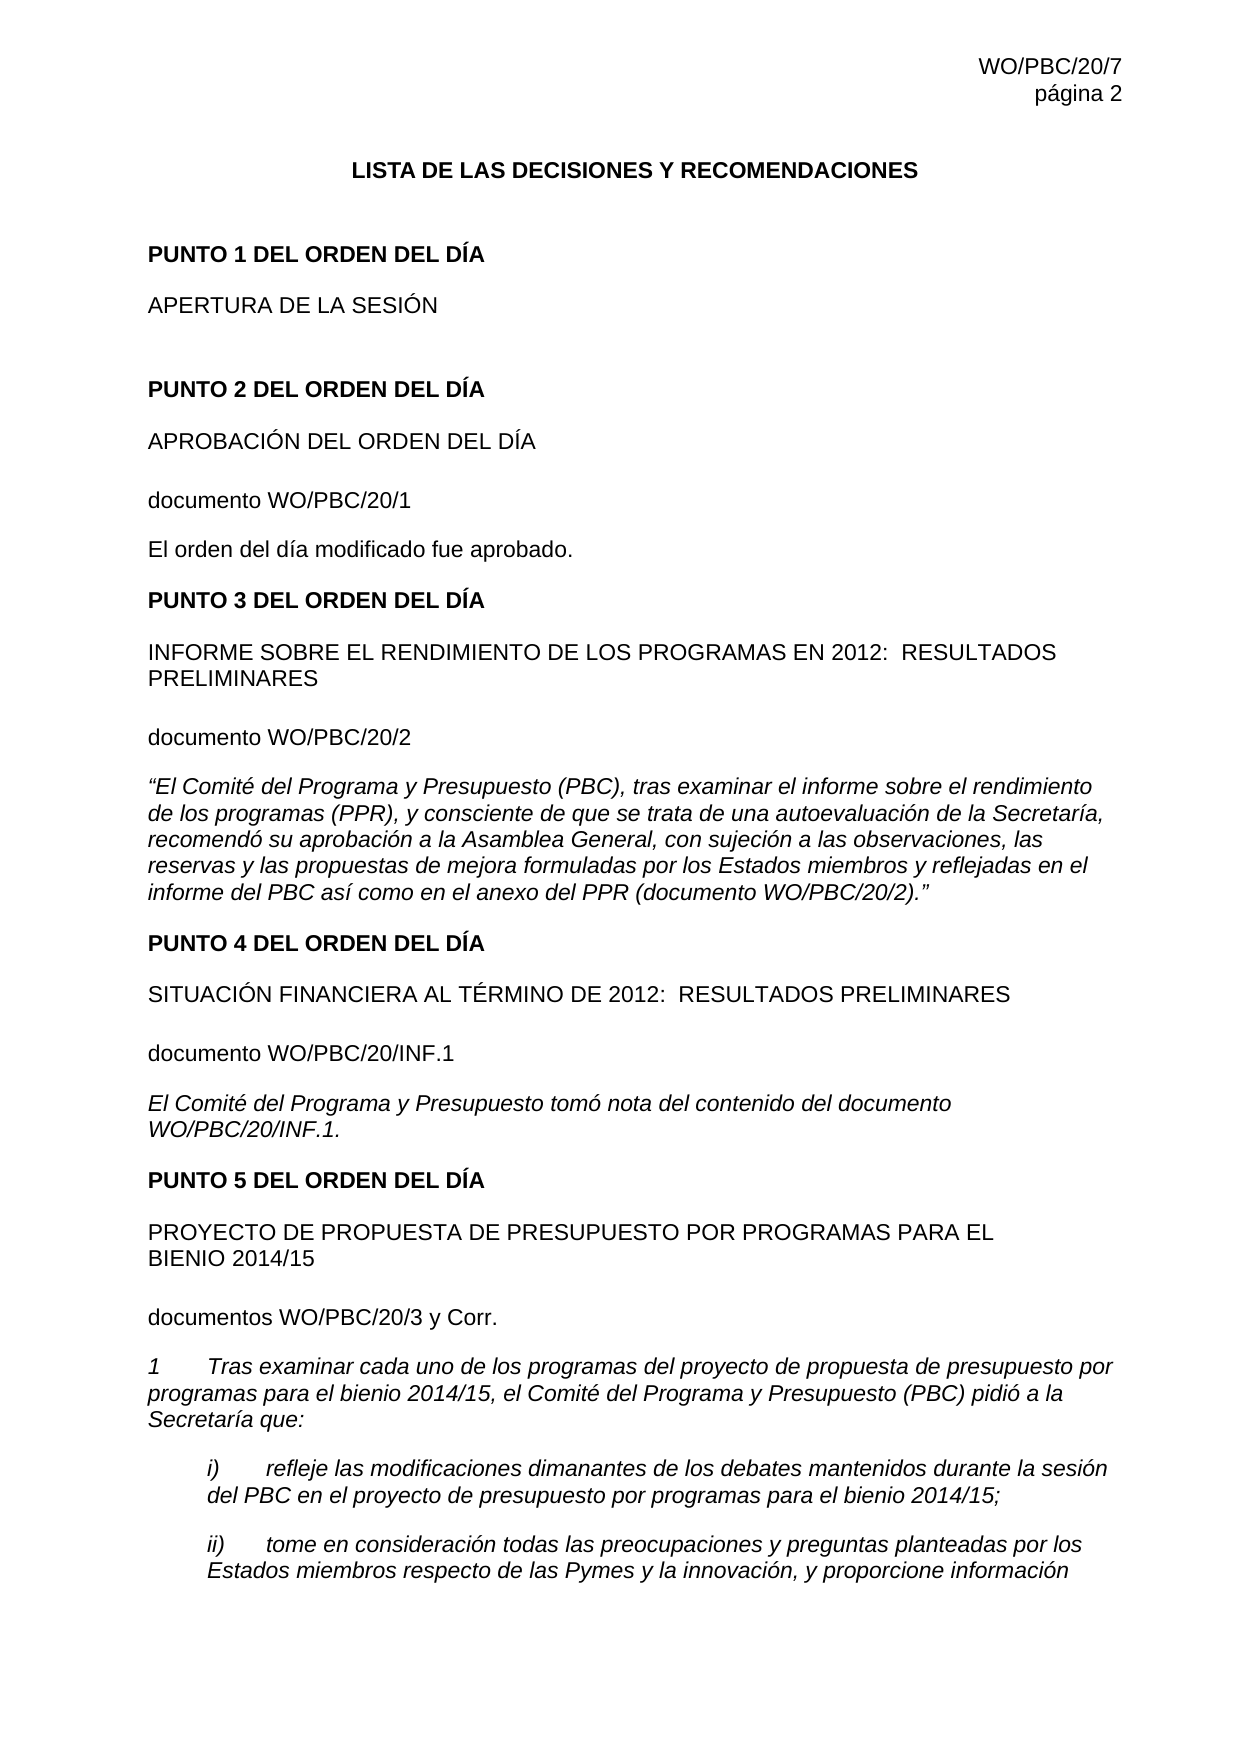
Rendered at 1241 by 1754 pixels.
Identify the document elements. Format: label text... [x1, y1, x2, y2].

list documentos WO/PBC/20/3 y Corr. [148, 1304, 1122, 1330]
subtitle APROBACIÓN DEL ORDEN DEL DÍA [148, 428, 1122, 454]
list El Comité del Programa y Presupuesto tomó nota del contenido del documento WO/PBC/20/INF.1. [148, 1090, 1122, 1142]
list Tras examinar cada uno de los programas del proyecto de propuesta de presupuesto por programas para el bienio 2014/15, el Comité del Programa y Presupuesto (PBC) pidió a la Secretaría que: [148, 1353, 1122, 1432]
subtitle APERTURA DE LA SESIÓN [148, 292, 1122, 319]
subtitle SITUACIÓN FINANCIERA AL TÉRMINO DE 2012: RESULTADOS PRELIMINARES [148, 981, 1122, 1008]
subtitle PROYECTO DE PROPUESTA DE PRESUPUESTO POR PROGRAMAS PARA EL BIENIO 2014/15 [148, 1219, 1122, 1271]
list documento WO/PBC/20/1 [148, 487, 1122, 513]
list “El Comité del Programa y Presupuesto (PBC), tras examinar el informe sobre el rendimiento de los programas (PPR), y consciente de que se trata de una autoevaluación de la Secretaría, recomendó su aprobación a la Asamblea General, con sujeción a las observaciones, las reservas y las propuestas de mejora formuladas por los Estados miembros y reflejadas en el informe del PBC así como en el anexo del PPR (documento WO/PBC/20/2).” [148, 773, 1122, 905]
subtitle INFORME SOBRE EL RENDIMIENTO DE LOS PROGRAMAS EN 2012: RESULTADOS PRELIMINARES [148, 639, 1122, 691]
list documento WO/PBC/20/2 [148, 724, 1122, 750]
subtitle PUNTO 1 DEL ORDEN DEL DÍA [148, 241, 1122, 267]
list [207, 1531, 1122, 1584]
list i) refleje las modificaciones dimanantes de los debates mantenidos durante la sesión del PBC en el proyecto de presupuesto por programas para el bienio 2014/15; [207, 1455, 1122, 1508]
subtitle PUNTO 4 DEL ORDEN DEL DÍA [148, 930, 1122, 956]
list documento WO/PBC/20/INF.1 [148, 1040, 1122, 1067]
list El orden del día modificado fue aprobado. [148, 536, 1122, 562]
subtitle PUNTO 2 DEL ORDEN DEL DÍA [148, 376, 1122, 403]
subtitle PUNTO 3 DEL ORDEN DEL DÍA [148, 587, 1122, 614]
subtitle LISTA DE LAS DECISIONES Y RECOMENDACIONES [148, 157, 1122, 183]
subtitle PUNTO 5 DEL ORDEN DEL DÍA [148, 1167, 1122, 1194]
